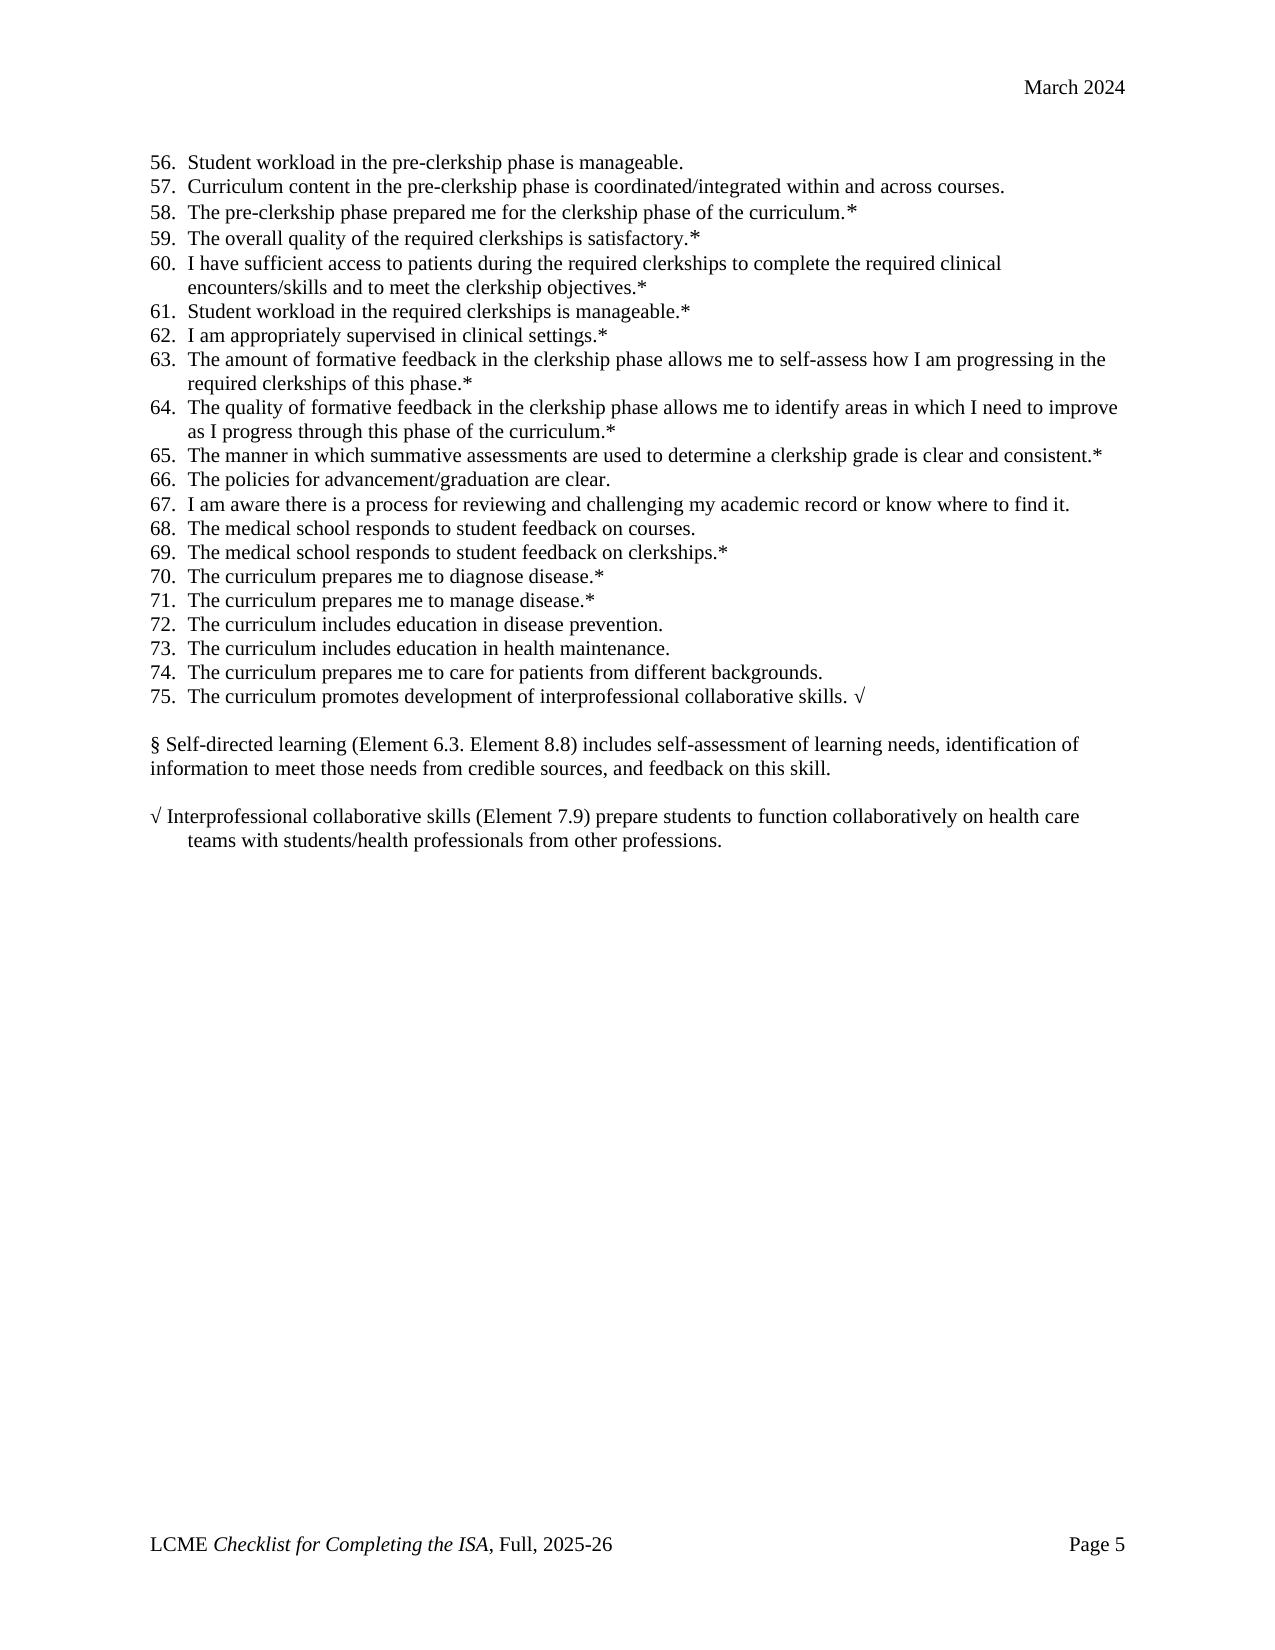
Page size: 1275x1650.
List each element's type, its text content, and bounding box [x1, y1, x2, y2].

list The policies for advancement/graduation are clear. [150, 467, 1125, 491]
list The curriculum promotes development of interprofessional collaborative skills. √ [150, 684, 1125, 708]
list The medical school responds to student feedback on courses. [150, 516, 1125, 539]
list The manner in which summative assessments are used to determine a clerkship grade is clear and consistent.* [150, 443, 1125, 467]
list The pre-clerkship phase prepared me for the clerkship phase of the curriculum.* [150, 198, 1125, 224]
list The quality of formative feedback in the clerkship phase allows me to identify areas in which I need to improve as I progress through this phase of the curriculum.* [150, 395, 1125, 443]
list The curriculum includes education in disease prevention. [150, 612, 1125, 636]
text § Self-directed learning (Element 6.3. Element 8.8) includes self-assessment of learning needs, identification of information to meet those needs from credible sources, and feedback on this skill. [150, 732, 1125, 780]
text √ Interprofessional collaborative skills (Element 7.9) prepare students to function collaboratively on health care teams with students/health professionals from other professions. [150, 804, 1125, 852]
list Student workload in the required clerkships is manageable.* [150, 299, 1125, 323]
list The medical school responds to student feedback on clerkships.* [150, 539, 1125, 564]
list The curriculum includes education in health maintenance. [150, 636, 1125, 660]
list I am appropriately supervised in clinical settings.* [150, 323, 1125, 347]
list The curriculum prepares me to diagnose disease.* [150, 564, 1125, 588]
list The amount of formative feedback in the clerkship phase allows me to self-assess how I am progressing in the required clerkships of this phase.* [150, 347, 1125, 395]
list I have sufficient access to patients during the required clerkships to complete the required clinical encounters/skills and to meet the clerkship objectives.* [150, 251, 1125, 299]
list The overall quality of the required clerkships is satisfactory.* [150, 224, 1125, 251]
list The curriculum prepares me to manage disease.* [150, 588, 1125, 612]
list I am aware there is a process for reviewing and challenging my academic record or know where to find it. [150, 491, 1125, 516]
list Curriculum content in the pre-clerkship phase is coordinated/integrated within and across courses. [150, 174, 1125, 198]
list Student workload in the pre-clerkship phase is manageable. [150, 150, 1125, 174]
list The curriculum prepares me to care for patients from different backgrounds. [150, 660, 1125, 684]
